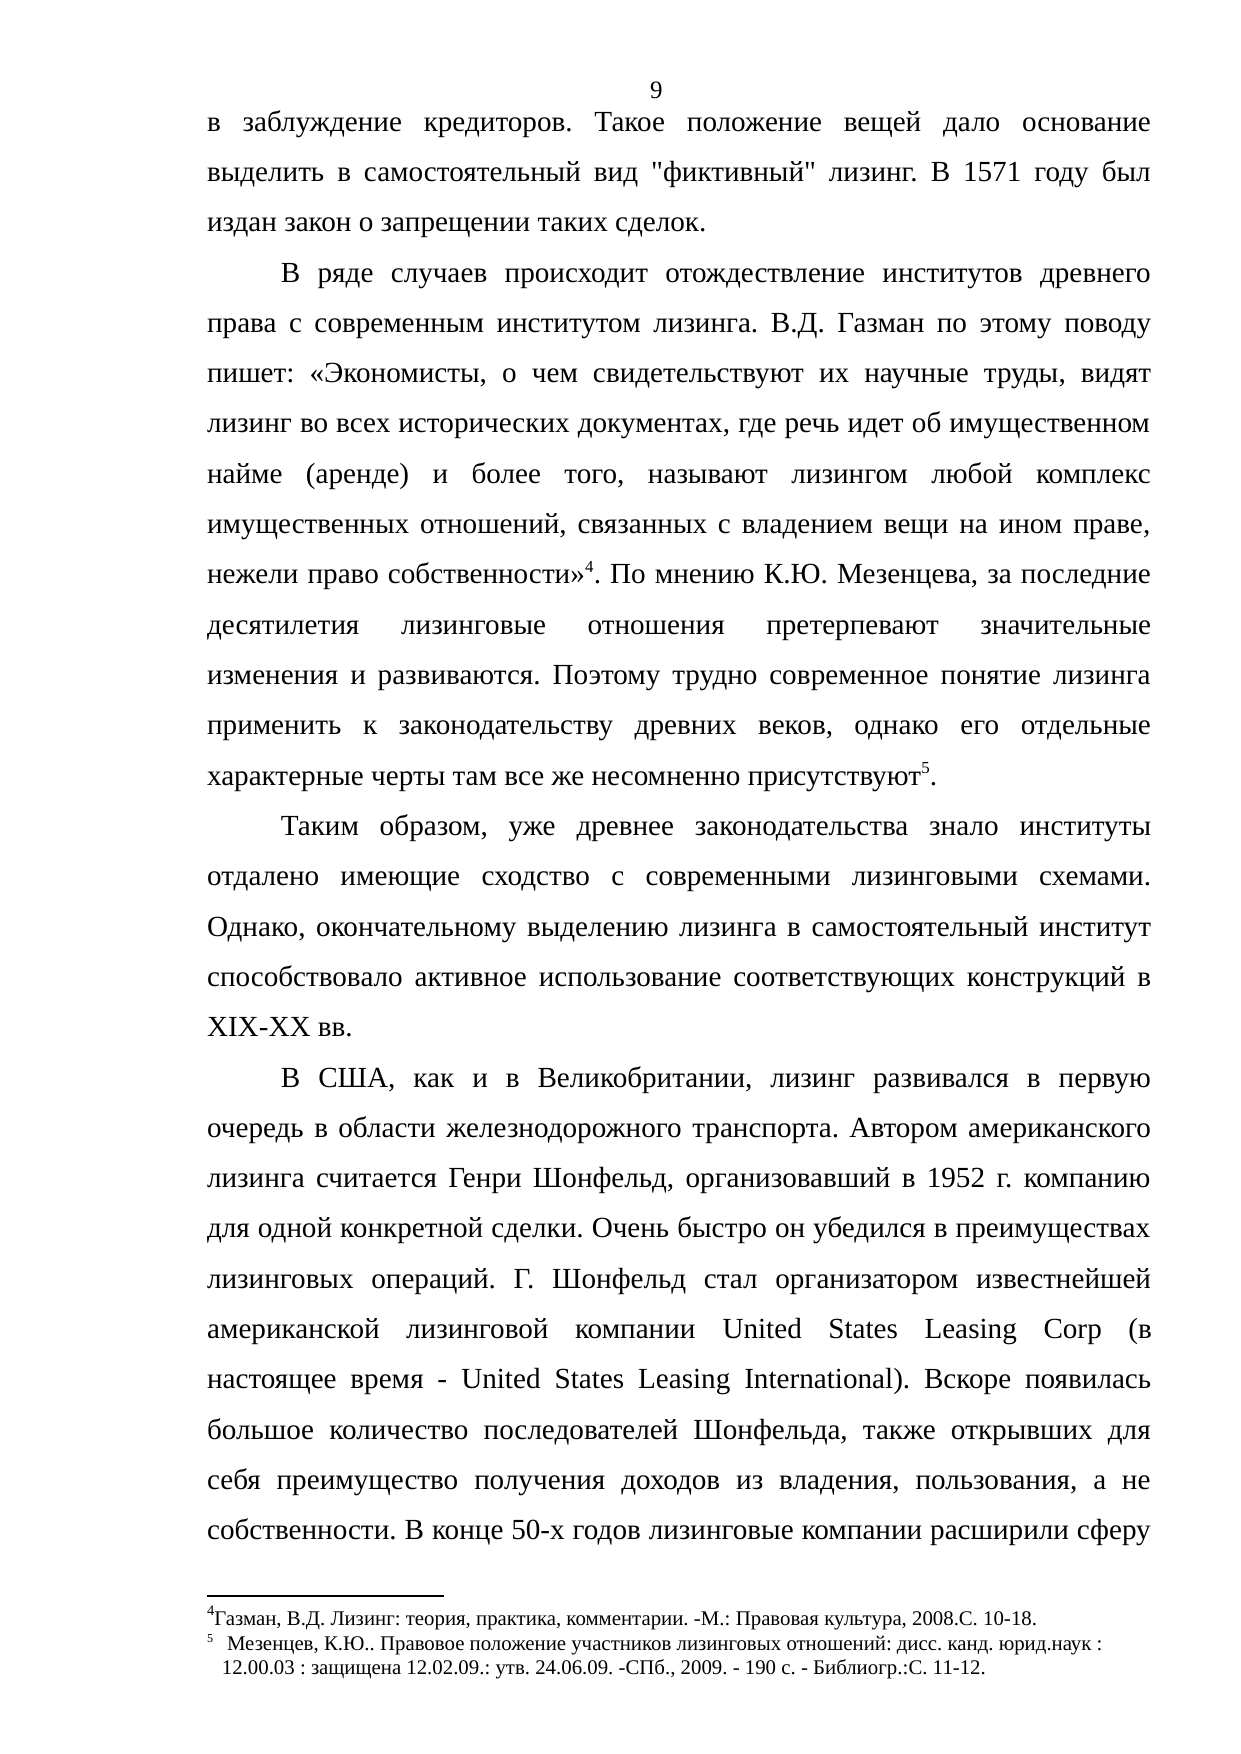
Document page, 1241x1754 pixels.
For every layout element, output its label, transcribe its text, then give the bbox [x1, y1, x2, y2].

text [207, 104, 1152, 238]
text В ряде случаев происходит отождествление институтов древнего права с современным институтом лизинга. В.Д. Газман по этому поводу пишет: «Экономисты, о чем свидетельствуют их научные труды, видят лизинг во всех исторических документах, где речь идет об имущественном найме (аренде) и более того, называют лизингом любой комплекс имущественных отношений, связанных с владением вещи на ином праве, нежели право собственности». По мнению К.Ю. Мезенцева, за последние десятилетия лизинговые отношения претерпевают значительные изменения и развиваются. Поэтому трудно современное понятие лизинга применить к законодательству древних веков, однако его отдельные характерные черты там все же несомненно присутствуют. [207, 255, 1152, 791]
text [207, 1060, 1152, 1546]
text Таким образом, уже древнее законодательства знало институты отдалено имеющие сходство с современными лизинговыми схемами. Однако, окончательному выделению лизинга в самостоятельный институт способствовало активное использование соответствующих конструкций в XIX-XX вв. [207, 808, 1152, 1043]
